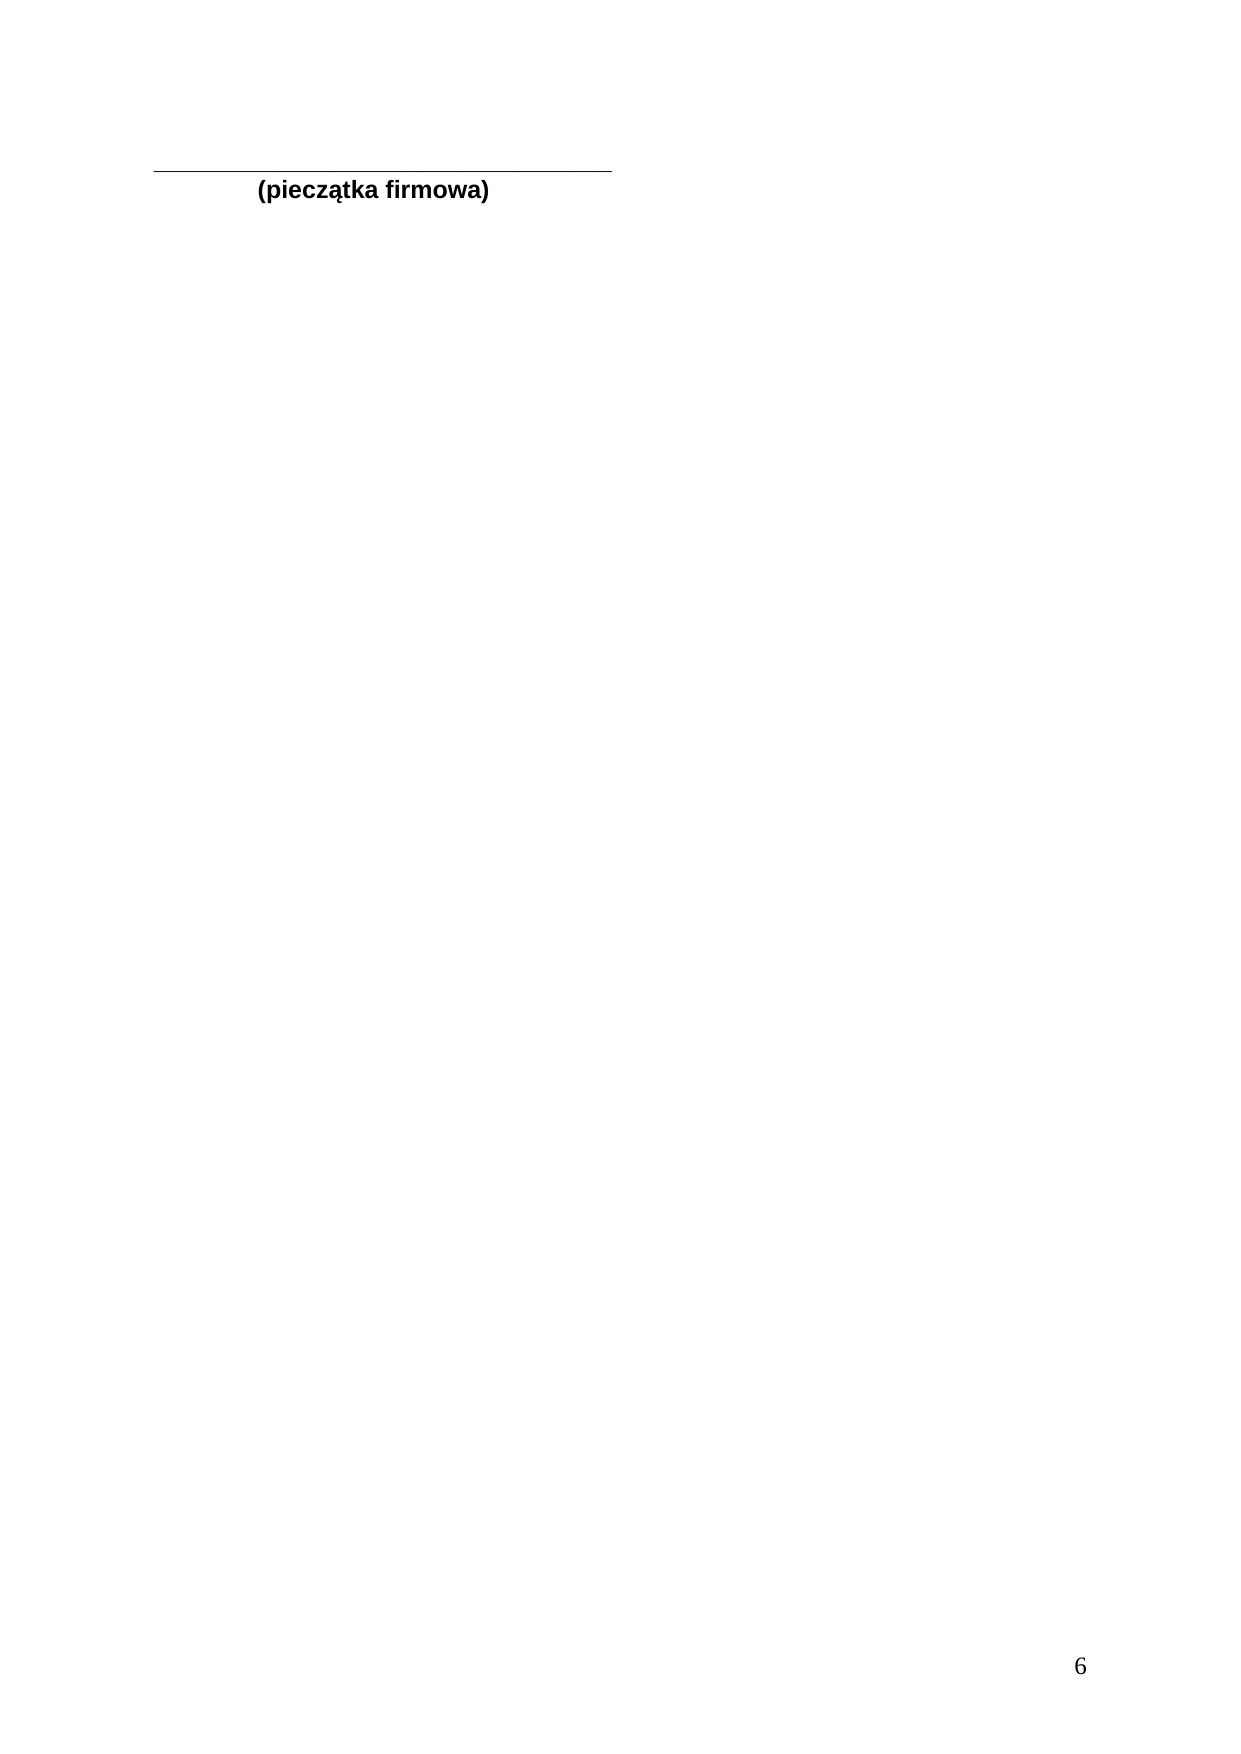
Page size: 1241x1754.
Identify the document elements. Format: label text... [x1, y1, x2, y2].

text _________________________________ [153, 146, 1122, 175]
text (pieczątka firmowa) [153, 175, 1122, 204]
